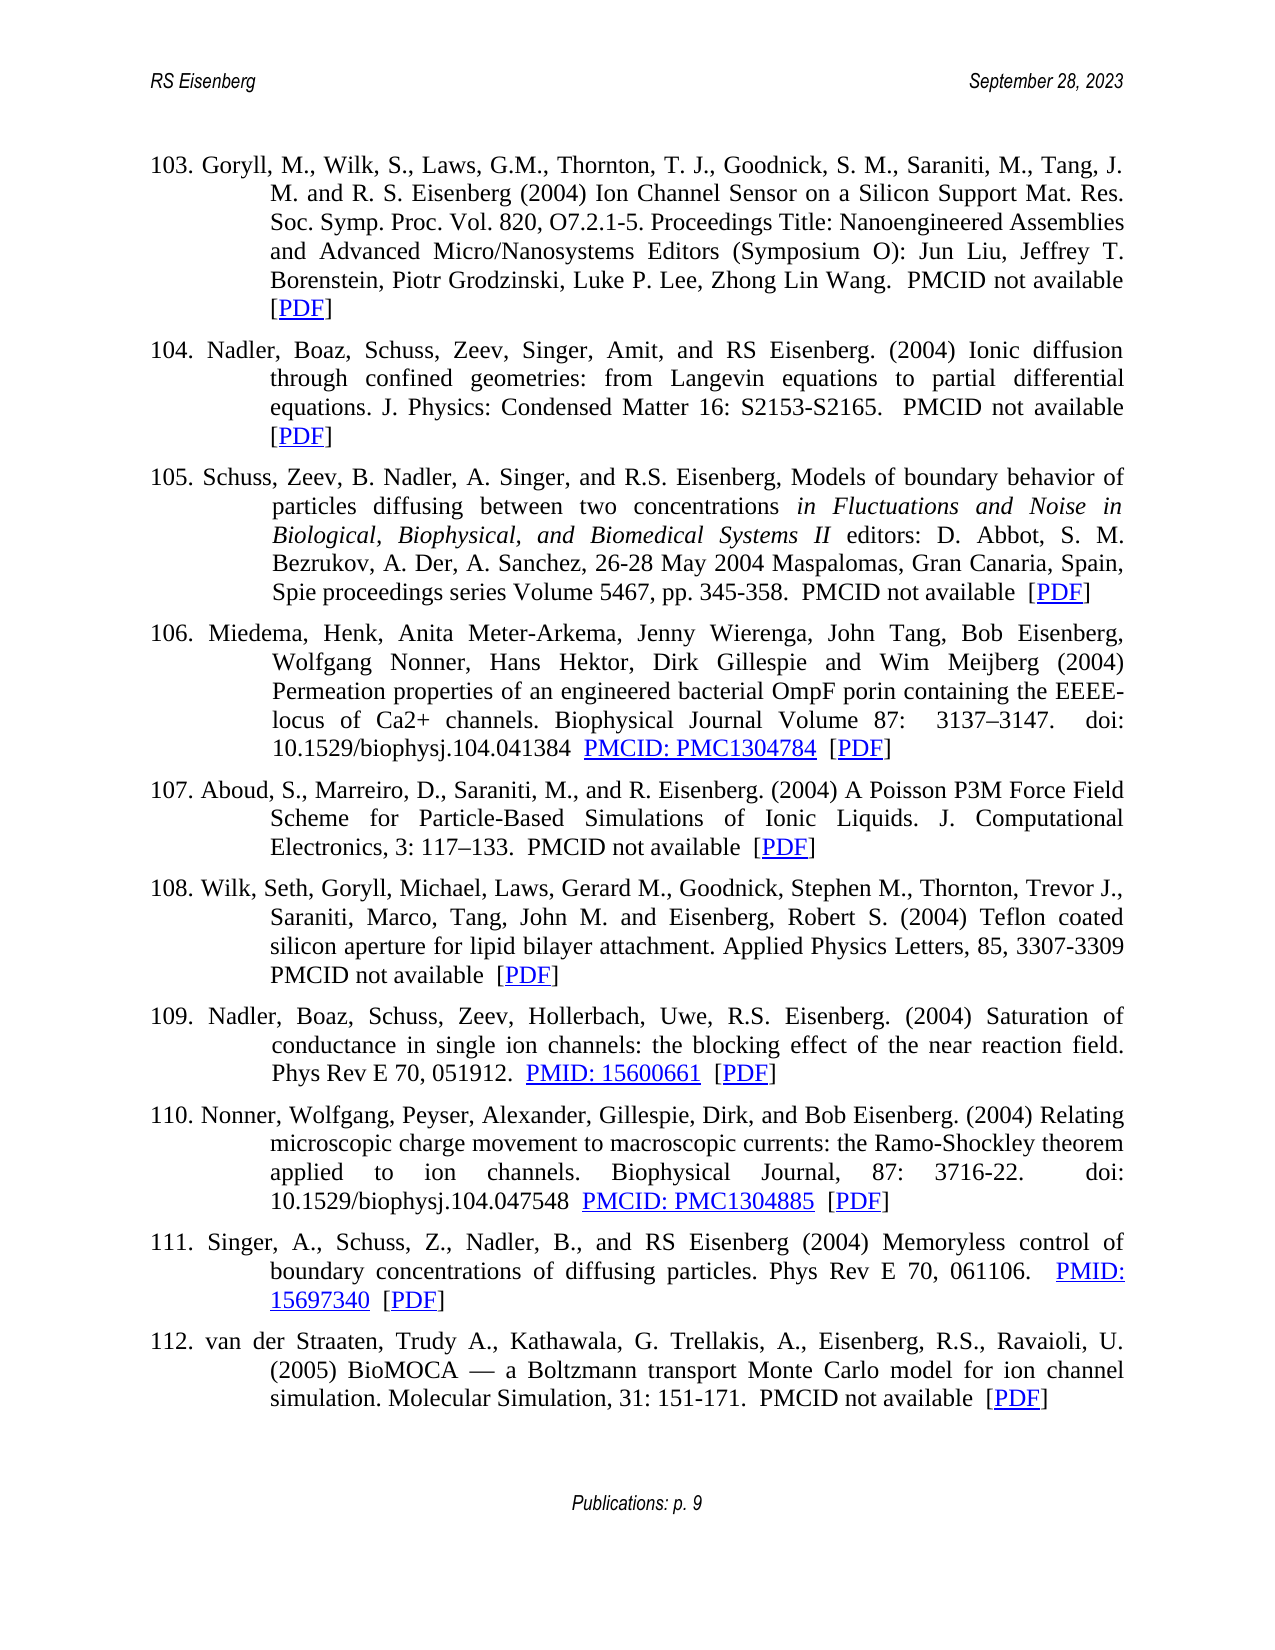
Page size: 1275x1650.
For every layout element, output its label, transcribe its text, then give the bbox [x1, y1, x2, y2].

text 109. Nadler, Boaz, Schuss, Zeev, Hollerbach, Uwe, R.S. Eisenberg. (2004) Saturation of conductance in single ion channels: the blocking effect of the near reaction field. Phys Rev E 70, 051912. PMID: 15600661 [PDF] [150, 1001, 1125, 1087]
text 108. Wilk, Seth, Goryll, Michael, Laws, Gerard M., Goodnick, Stephen M., Thornton, Trevor J., Saraniti, Marco, Tang, John M. and Eisenberg, Robert S. (2004) Teflon coated silicon aperture for lipid bilayer attachment. Applied Physics Letters, 85, 3307-3309 PMCID not available [PDF] [150, 873, 1125, 988]
text 107. Aboud, S., Marreiro, D., Saraniti, M., and R. Eisenberg. (2004) A Poisson P3M Force Field Scheme for Particle-Based Simulations of Ionic Liquids. J. Computational Electronics, 3: 117–133. PMCID not available [PDF] [150, 775, 1125, 861]
text 105. Schuss, Zeev, B. Nadler, A. Singer, and R.S. Eisenberg, Models of boundary behavior of particles diffusing between two concentrations in Fluctuations and Noise in Biological, Biophysical, and Biomedical Systems II editors: D. Abbot, S. M. Bezrukov, A. Der, A. Sanchez, 26-28 May 2004 Maspalomas, Gran Canaria, Spain, Spie proceedings series Volume 5467, pp. 345-358. PMCID not available [PDF] [150, 462, 1125, 606]
text 112. van der Straaten, Trudy A., Kathawala, G. Trellakis, A., Eisenberg, R.S., Ravaioli, U. (2005) BioMOCA — a Boltzmann transport Monte Carlo model for ion channel simulation. Molecular Simulation, 31: 151-171. PMCID not available [PDF] [150, 1326, 1125, 1412]
text 104. Nadler, Boaz, Schuss, Zeev, Singer, Amit, and RS Eisenberg. (2004) Ionic diffusion through confined geometries: from Langevin equations to partial differential equations. J. Physics: Condensed Matter 16: S2153-S2165. PMCID not available [PDF] [150, 335, 1125, 450]
text 103. Goryll, M., Wilk, S., Laws, G.M., Thornton, T. J., Goodnick, S. M., Saraniti, M., Tang, J. M. and R. S. Eisenberg (2004) Ion Channel Sensor on a Silicon Support Mat. Res. Soc. Symp. Proc. Vol. 820, O7.2.1-5. Proceedings Title: Nanoengineered Assemblies and Advanced Micro/Nanosystems Editors (Symposium O): Jun Liu, Jeffrey T. Borenstein, Piotr Grodzinski, Luke P. Lee, Zhong Lin Wang. PMCID not available [PDF] [150, 150, 1125, 322]
text 111. Singer, A., Schuss, Z., Nadler, B., and RS Eisenberg (2004) Memoryless control of boundary concentrations of diffusing particles. Phys Rev E 70, 061106. PMID: 15697340 [PDF] [150, 1227, 1125, 1313]
text 110. Nonner, Wolfgang, Peyser, Alexander, Gillespie, Dirk, and Bob Eisenberg. (2004) Relating microscopic charge movement to macroscopic currents: the Ramo-Shockley theorem applied to ion channels. Biophysical Journal, 87: 3716-22. doi: 10.1529/biophysj.104.047548 PMCID: PMC1304885 [PDF] [150, 1100, 1125, 1215]
text 106. Miedema, Henk, Anita Meter-Arkema, Jenny Wierenga, John Tang, Bob Eisenberg, Wolfgang Nonner, Hans Hektor, Dirk Gillespie and Wim Meijberg (2004) Permeation properties of an engineered bacterial OmpF porin containing the EEEE-locus of Ca2+ channels. Biophysical Journal Volume 87: 3137–3147. doi: 10.1529/biophysj.104.041384 PMCID: PMC1304784 [PDF] [150, 618, 1125, 762]
